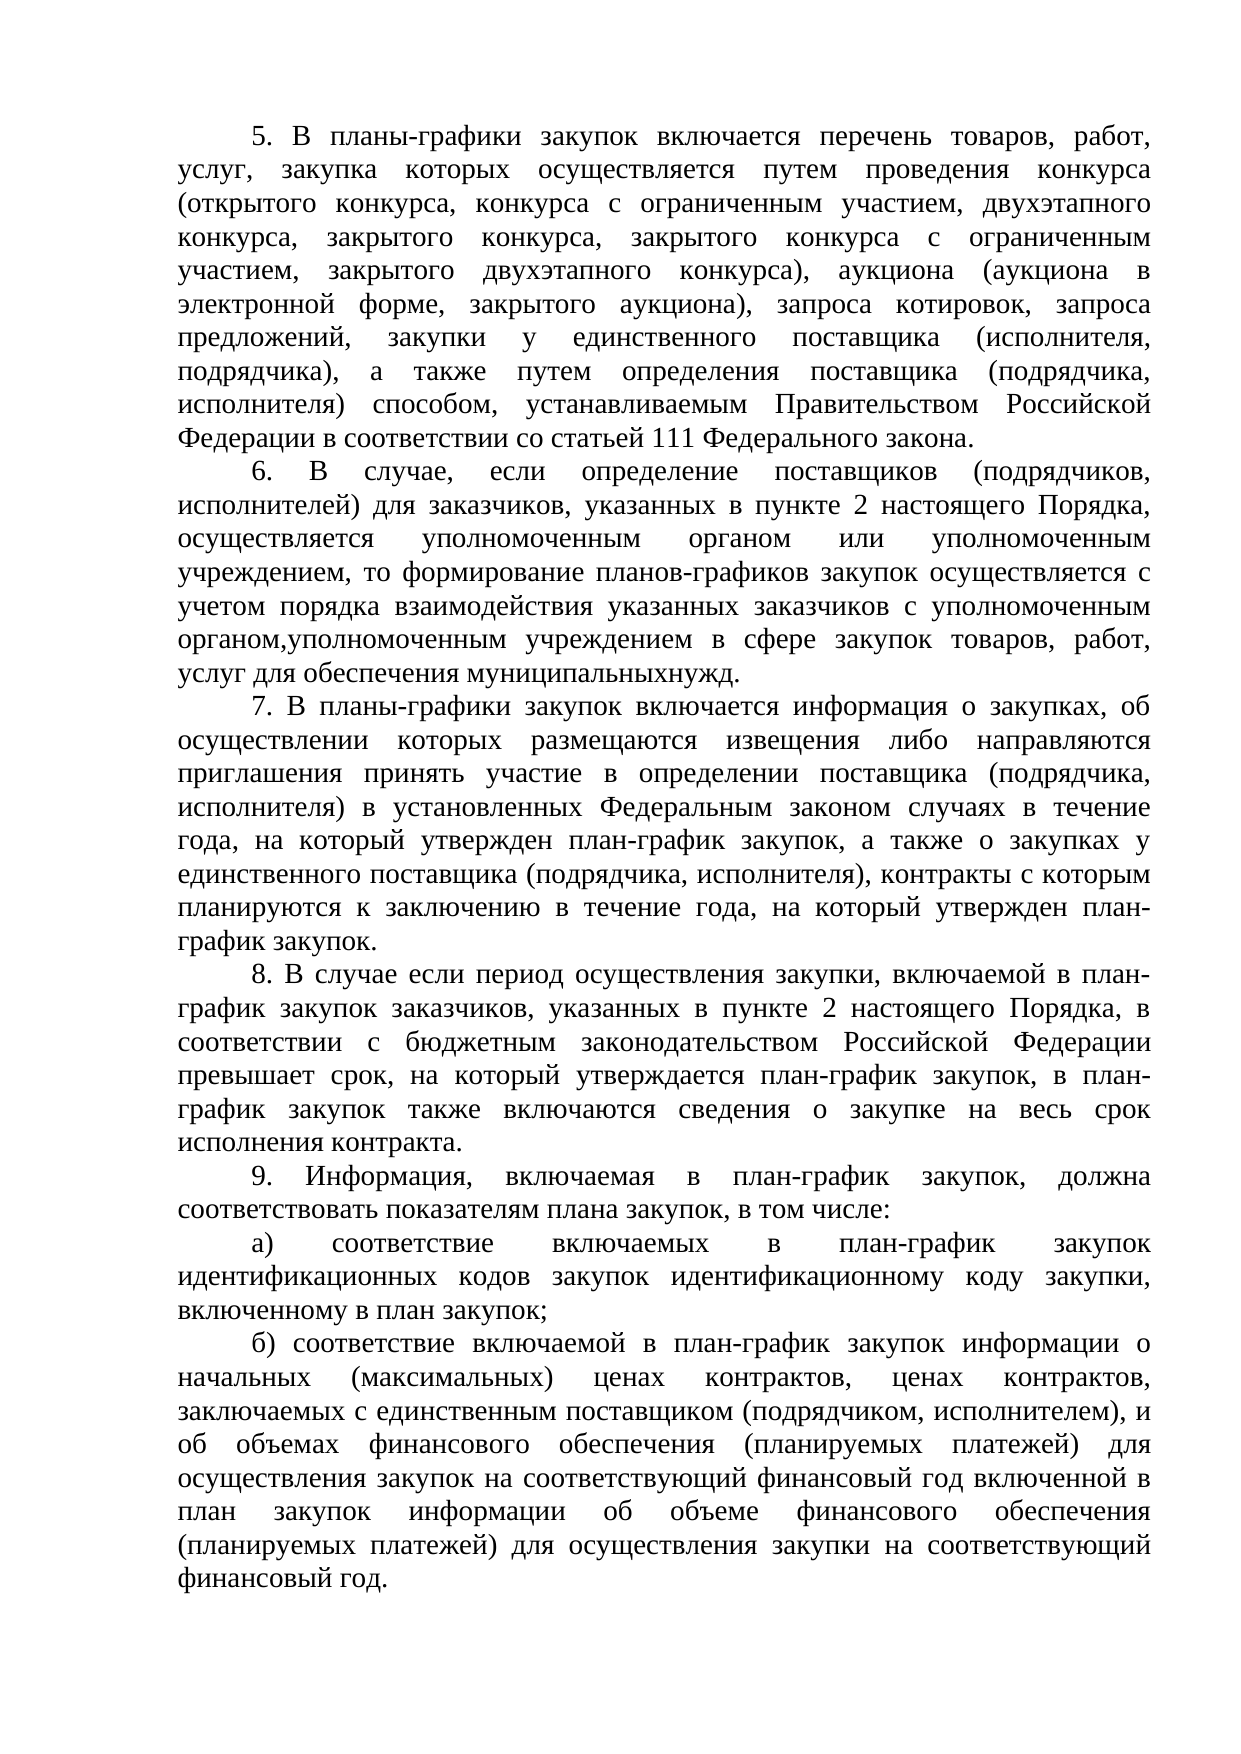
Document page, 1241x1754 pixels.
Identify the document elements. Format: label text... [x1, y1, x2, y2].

text б) соответствие включаемой в план-график закупок информации о начальных (максимальных) ценах контрактов, ценах контрактов, заключаемых с единственным поставщиком (подрядчиком, исполнителем), и об объемах финансового обеспечения (планируемых платежей) для осуществления закупок на соответствующий финансовый год включенной в план закупок информации об объеме финансового обеспечения (планируемых платежей) для осуществления закупки на соответствующий финансовый год. [177, 1326, 1152, 1594]
text 9. Информация, включаемая в план-график закупок, должна соответствовать показателям плана закупок, в том числе: [177, 1158, 1152, 1225]
text а) соответствие включаемых в план-график закупок идентификационных кодов закупок идентификационному коду закупки, включенному в план закупок; [177, 1225, 1152, 1326]
text 6. В случае, если определение поставщиков (подрядчиков, исполнителей) для заказчиков, указанных в пункте 2 настоящего Порядка, осуществляется уполномоченным органом или уполномоченным учреждением, то формирование планов-графиков закупок осуществляется с учетом порядка взаимодействия указанных заказчиков с уполномоченным органом,уполномоченным учреждением в сфере закупок товаров, работ, услуг для обеспечения муниципальныхнужд. [177, 453, 1152, 688]
text 7. В планы-графики закупок включается информация о закупках, об осуществлении которых размещаются извещения либо направляются приглашения принять участие в определении поставщика (подрядчика, исполнителя) в установленных Федеральным законом случаях в течение года, на который утвержден план-график закупок, а также о закупках у единственного поставщика (подрядчика, исполнителя), контракты с которым планируются к заключению в течение года, на который утвержден план-график закупок. [177, 688, 1152, 957]
text 8. В случае если период осуществления закупки, включаемой в план-график закупок заказчиков, указанных в пункте 2 настоящего Порядка, в соответствии с бюджетным законодательством Российской Федерации превышает срок, на который утверждается план-график закупок, в план-график закупок также включаются сведения о закупке на весь срок исполнения контракта. [177, 957, 1152, 1158]
text 5. В планы-графики закупок включается перечень товаров, работ, услуг, закупка которых осуществляется путем проведения конкурса (открытого конкурса, конкурса с ограниченным участием, двухэтапного конкурса, закрытого конкурса, закрытого конкурса с ограниченным участием, закрытого двухэтапного конкурса), аукциона (аукциона в электронной форме, закрытого аукциона), запроса котировок, запроса предложений, закупки у единственного поставщика (исполнителя, подрядчика), а также путем определения поставщика (подрядчика, исполнителя) способом, устанавливаемым Правительством Российской Федерации в соответствии со статьей 111 Федерального закона. [177, 118, 1152, 453]
